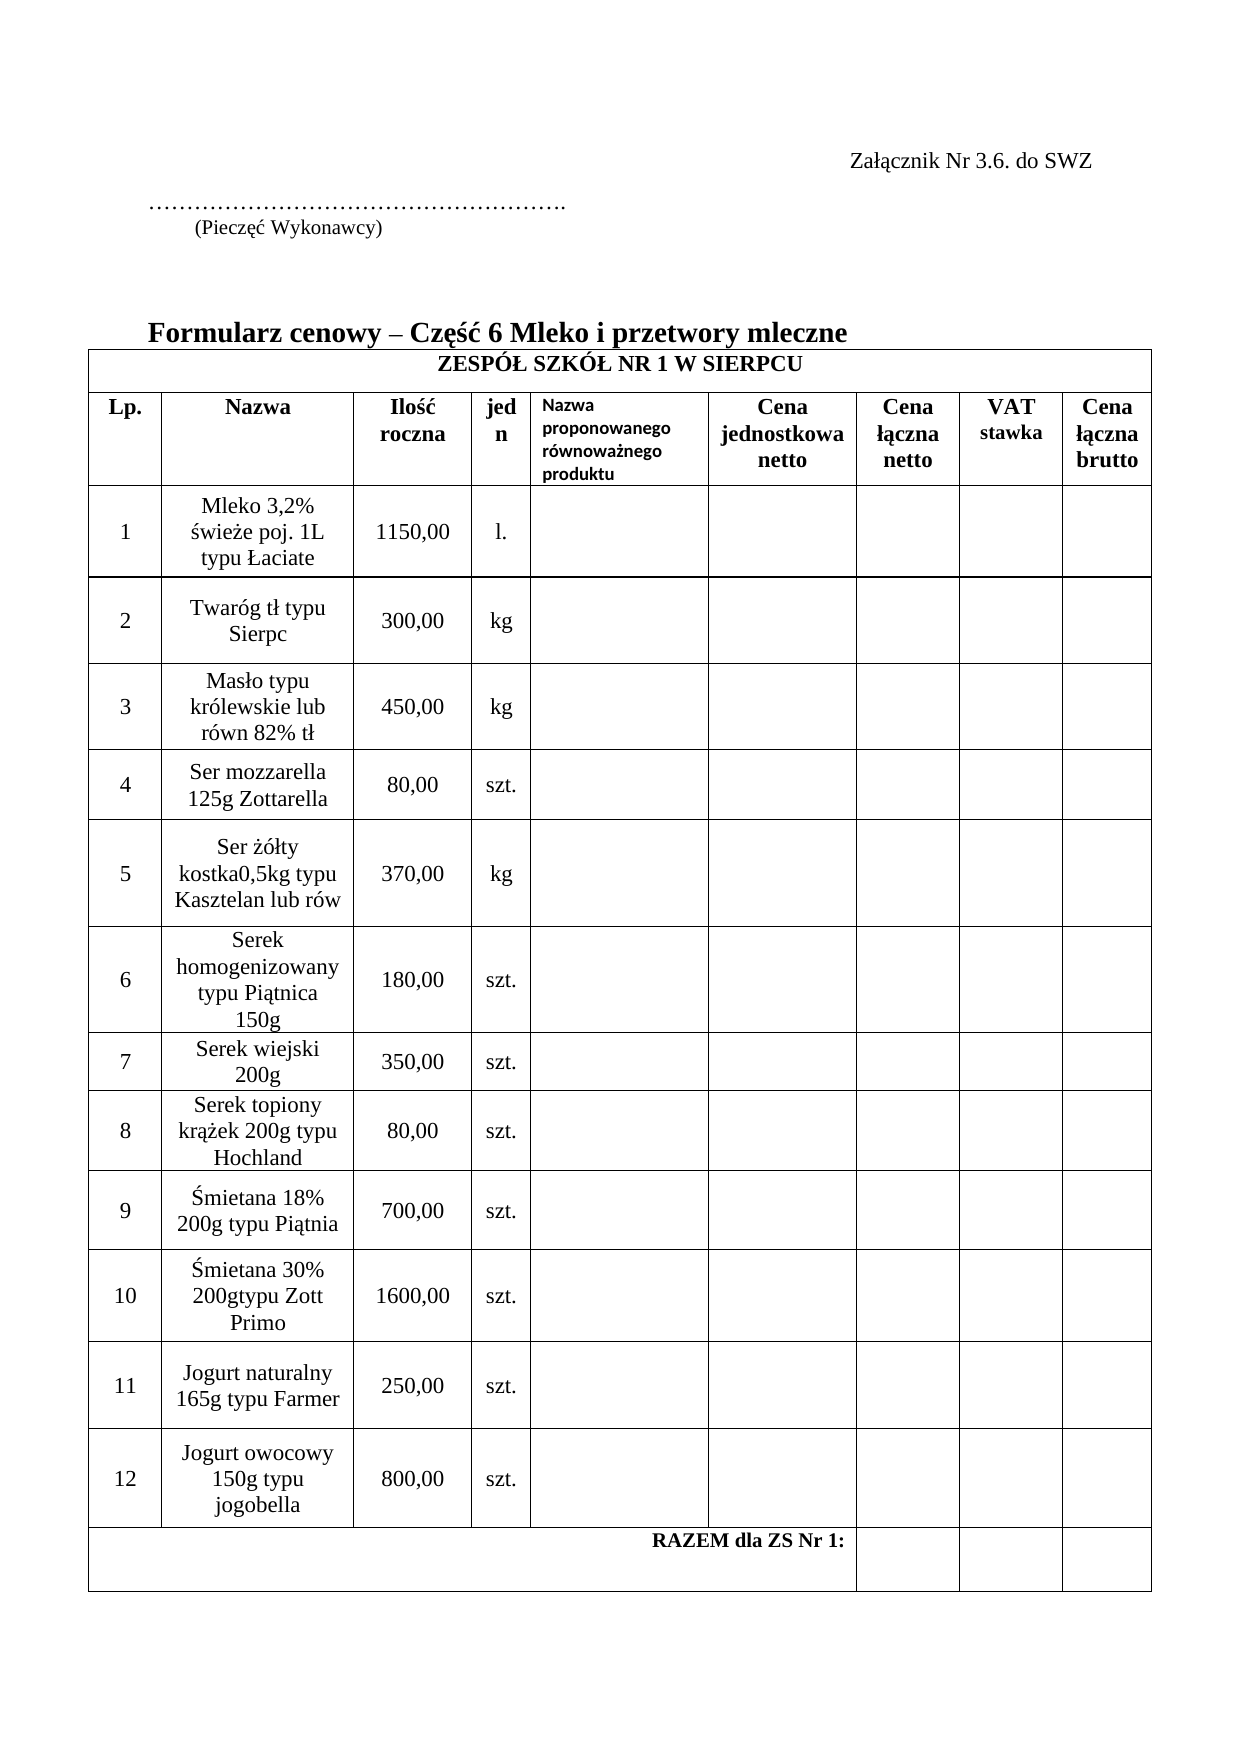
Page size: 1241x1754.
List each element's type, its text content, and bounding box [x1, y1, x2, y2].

table_cell 80,00 [354, 750, 471, 819]
table_cell [960, 578, 1062, 662]
table_cell [531, 750, 708, 819]
table_cell [960, 750, 1062, 819]
table_cell [1063, 1033, 1151, 1090]
table_cell [857, 1250, 959, 1341]
table_cell [531, 578, 708, 662]
table_cell [531, 1429, 708, 1527]
table_cell [1063, 750, 1151, 819]
table_cell Masło typu królewskie lub równ 82% tł [162, 664, 353, 749]
table_cell Nazwa [162, 393, 353, 485]
table_cell 12 [89, 1429, 161, 1527]
table_cell Cena łączna brutto [1063, 393, 1151, 485]
table_cell [1063, 1342, 1151, 1428]
table_cell [857, 1171, 959, 1249]
table_cell [531, 1033, 708, 1090]
table_cell szt. [472, 750, 530, 819]
table_cell [960, 820, 1062, 926]
table_cell [857, 1033, 959, 1090]
table_cell [1063, 1250, 1151, 1341]
table_cell [960, 1429, 1062, 1527]
table_cell 350,00 [354, 1033, 471, 1090]
table_cell Nazwa proponowanego równoważnego produktu [531, 393, 708, 485]
table_cell [857, 1528, 959, 1591]
table_cell szt. [472, 1033, 530, 1090]
table_cell [960, 664, 1062, 749]
table_cell [531, 820, 708, 926]
table_cell [709, 1250, 856, 1341]
table_cell [1063, 486, 1151, 576]
table_cell Serek wiejski 200g [162, 1033, 353, 1090]
table_cell [960, 1033, 1062, 1090]
table_cell [857, 486, 959, 576]
table_cell [531, 1091, 708, 1170]
table_cell [709, 820, 856, 926]
table_cell [1063, 927, 1151, 1032]
table_cell Mleko 3,2% świeże poj. 1L typu Łaciate [162, 486, 353, 576]
table_cell 80,00 [354, 1091, 471, 1170]
table_cell kg [472, 664, 530, 749]
table_cell [709, 486, 856, 576]
table_cell 2 [89, 578, 161, 662]
table_cell [857, 927, 959, 1032]
table_cell kg [472, 820, 530, 926]
table_cell VAT stawka [960, 393, 1062, 485]
table_cell 450,00 [354, 664, 471, 749]
table_cell [960, 1171, 1062, 1249]
table_cell 250,00 [354, 1342, 471, 1428]
table_cell Serek homogenizowany typu Piątnica 150g [162, 927, 353, 1032]
table_cell 7 [89, 1033, 161, 1090]
table_cell Cena łączna netto [857, 393, 959, 485]
table_cell kg [472, 578, 530, 662]
table_cell 700,00 [354, 1171, 471, 1249]
table_cell [709, 578, 856, 662]
text Załącznik Nr 3.6. do SWZ [148, 148, 1093, 174]
table_cell Cena jednostkowa netto [709, 393, 856, 485]
text ………………………………………………. [148, 188, 1093, 215]
table_cell [709, 1171, 856, 1249]
table_cell Ser mozzarella 125g Zottarella [162, 750, 353, 819]
table_cell [1063, 1171, 1151, 1249]
table_cell Jogurt naturalny 165g typu Farmer [162, 1342, 353, 1428]
table_cell 11 [89, 1342, 161, 1428]
table_cell [531, 1250, 708, 1341]
table_cell [531, 1342, 708, 1428]
table_cell [960, 927, 1062, 1032]
table_cell [857, 750, 959, 819]
table_cell jedn [472, 393, 530, 485]
table_cell Serek topiony krążek 200g typu Hochland [162, 1091, 353, 1170]
table_cell Śmietana 30% 200gtypu Zott Primo [162, 1250, 353, 1341]
table_cell [1063, 578, 1151, 662]
table_cell szt. [472, 1091, 530, 1170]
table_cell [960, 1342, 1062, 1428]
table_cell [1063, 820, 1151, 926]
text (Pieczęć Wykonawcy) [148, 215, 1093, 239]
table_cell [960, 1250, 1062, 1341]
table_cell [1063, 1528, 1151, 1591]
table_cell 4 [89, 750, 161, 819]
table_cell Twaróg tł typu Sierpc [162, 578, 353, 662]
table_cell 6 [89, 927, 161, 1032]
table_cell [531, 664, 708, 749]
table_cell Lp. [89, 393, 161, 485]
table_cell szt. [472, 1342, 530, 1428]
table_cell Jogurt owocowy 150g typu jogobella [162, 1429, 353, 1527]
table_cell [857, 1091, 959, 1170]
table_cell 9 [89, 1171, 161, 1249]
table_cell 1 [89, 486, 161, 576]
table_cell [709, 750, 856, 819]
table_cell [857, 578, 959, 662]
table_cell 10 [89, 1250, 161, 1341]
table_cell l. [472, 486, 530, 576]
table_cell [960, 1528, 1062, 1591]
table_cell [531, 927, 708, 1032]
table_header ZESPÓŁ SZKÓŁ NR 1 W SIERPCU [89, 350, 1151, 392]
table_cell 180,00 [354, 927, 471, 1032]
table_cell [709, 664, 856, 749]
table_cell 5 [89, 820, 161, 926]
table_cell 300,00 [354, 578, 471, 662]
table_cell [709, 1033, 856, 1090]
table_cell [1063, 1091, 1151, 1170]
table_cell [857, 820, 959, 926]
table_cell [1063, 1429, 1151, 1527]
table_cell 1150,00 [354, 486, 471, 576]
table_cell [709, 1091, 856, 1170]
table_cell [960, 486, 1062, 576]
table_cell [857, 664, 959, 749]
table_cell szt. [472, 927, 530, 1032]
table_cell [857, 1429, 959, 1527]
table_cell 3 [89, 664, 161, 749]
table_cell [531, 486, 708, 576]
table_cell Ser żółty kostka0,5kg typu Kasztelan lub rów [162, 820, 353, 926]
table_cell szt. [472, 1250, 530, 1341]
table_cell 8 [89, 1091, 161, 1170]
table_cell Ilość roczna [354, 393, 471, 485]
table_cell 800,00 [354, 1429, 471, 1527]
table_cell [709, 1342, 856, 1428]
table_cell [960, 1091, 1062, 1170]
table_cell Śmietana 18% 200g typu Piątnia [162, 1171, 353, 1249]
table_cell 370,00 [354, 820, 471, 926]
table_cell szt. [472, 1429, 530, 1527]
table_cell [709, 927, 856, 1032]
table_cell RAZEM dla ZS Nr 1: [89, 1528, 856, 1591]
table_cell [709, 1429, 856, 1527]
table_cell [531, 1171, 708, 1249]
table_cell [857, 1342, 959, 1428]
table_cell [1063, 664, 1151, 749]
table_cell szt. [472, 1171, 530, 1249]
table_cell 1600,00 [354, 1250, 471, 1341]
text Formularz cenowy – Część 6 Mleko i przetwory mleczne [148, 316, 1093, 349]
